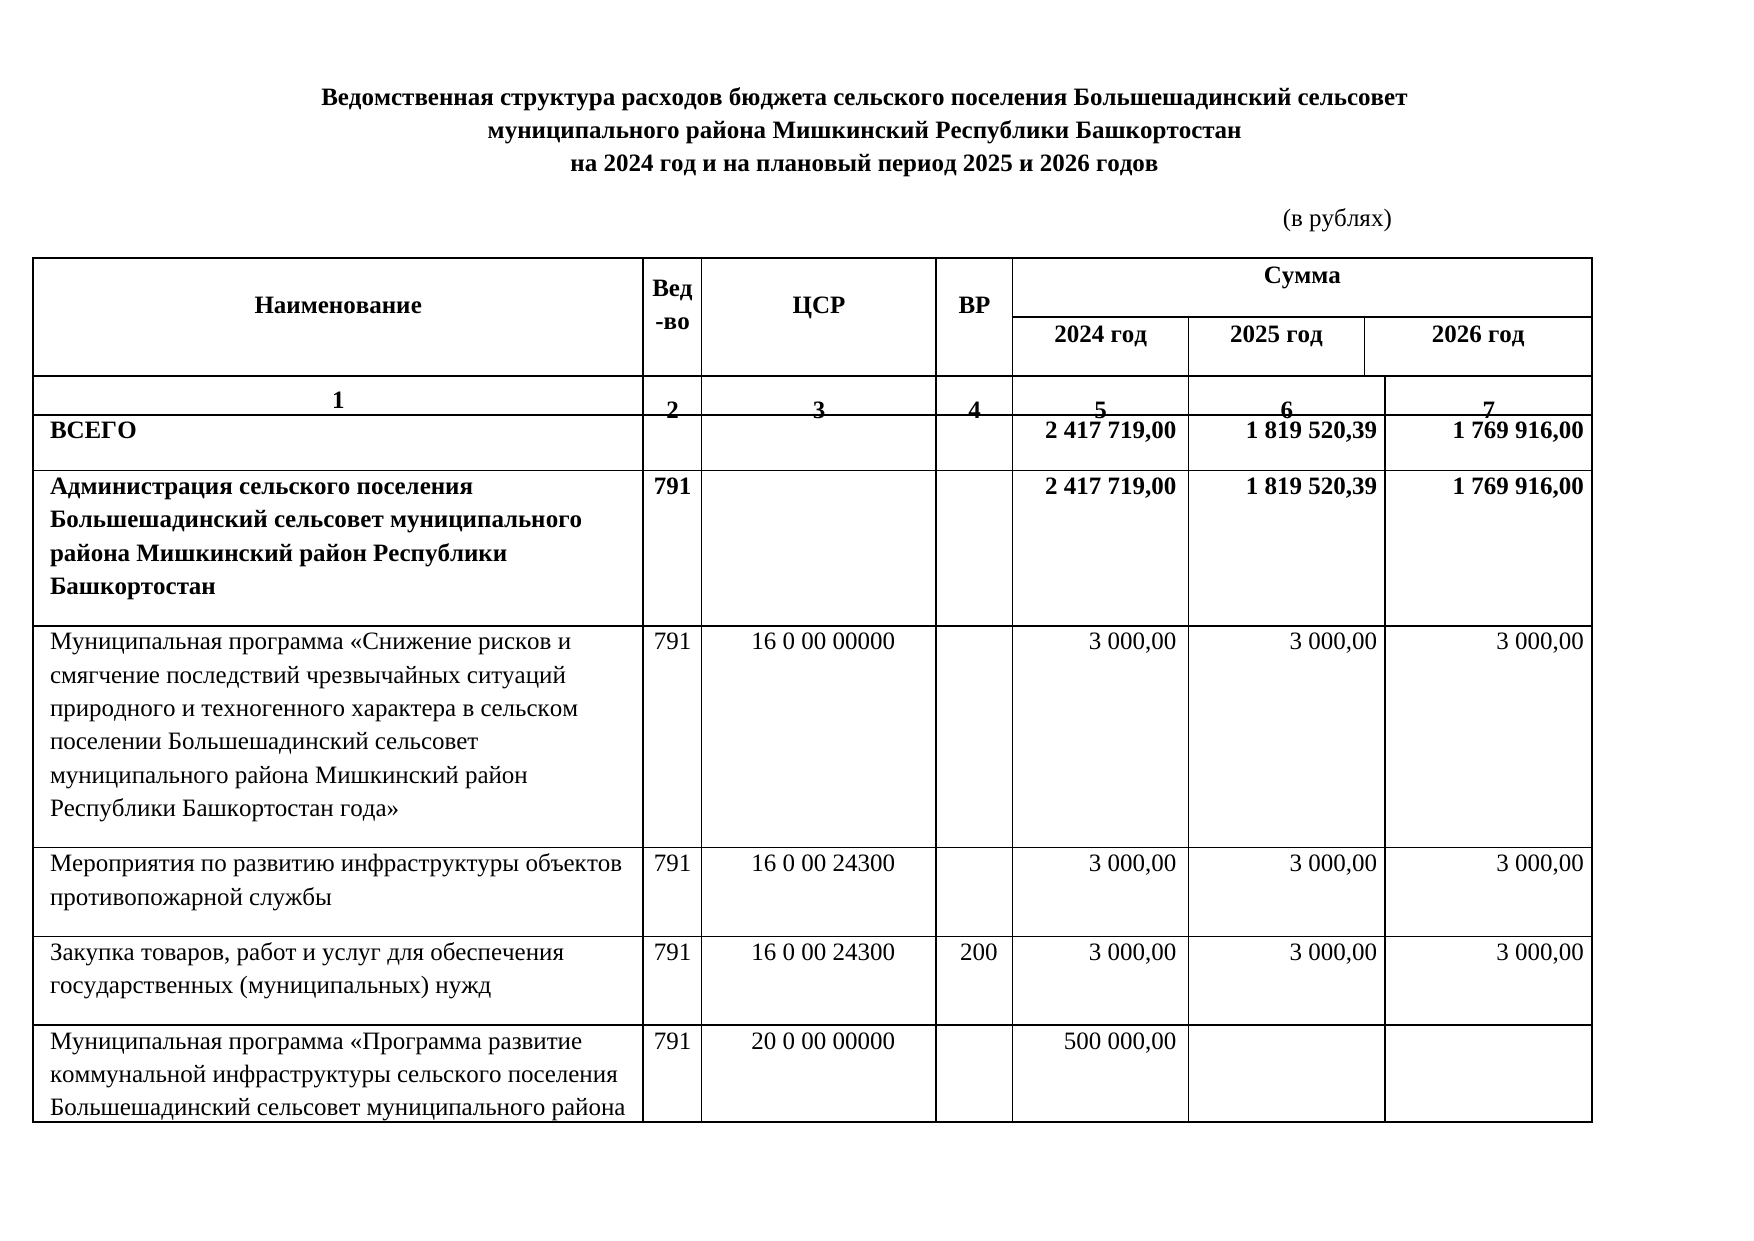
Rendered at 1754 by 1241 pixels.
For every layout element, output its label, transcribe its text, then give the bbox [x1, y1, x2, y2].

table_cell [1365, 318, 1591, 375]
table_cell [937, 1026, 1012, 1121]
table_cell 791 [644, 471, 701, 625]
table_cell 3 000,00 [1013, 937, 1188, 1024]
table_cell 791 [644, 627, 701, 847]
table_cell [644, 416, 701, 469]
table_cell [1013, 318, 1188, 375]
table_cell 1 819 520,39 [1189, 471, 1384, 625]
table_cell 20 0 00 00000 [702, 1026, 935, 1121]
table_cell 3 000,00 [1386, 848, 1591, 936]
table_header [644, 377, 701, 414]
table_cell 200 [937, 937, 1012, 1024]
table_header [34, 377, 642, 414]
table_cell [937, 848, 1012, 936]
table_cell 791 [644, 1026, 701, 1121]
table_cell 16 0 00 00000 [702, 627, 935, 847]
table_header [1013, 377, 1188, 414]
table_cell [702, 416, 935, 469]
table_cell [34, 1026, 642, 1121]
table_cell 1 769 916,00 [1386, 416, 1591, 469]
table_cell [937, 471, 1012, 625]
table_cell ВСЕГО [34, 416, 642, 469]
table_cell 1 769 916,00 [1386, 471, 1591, 625]
table_cell 16 0 00 24300 [702, 937, 935, 1024]
table_cell [1189, 1026, 1384, 1121]
table_header [937, 377, 1012, 414]
table_header (в рублях) [177, 204, 1695, 257]
table_header [702, 259, 935, 375]
table_cell 3 000,00 [1189, 848, 1384, 936]
table_cell [937, 416, 1012, 469]
table_header Ведомственная структура расходов бюджета сельского поселения Большешадинский сельсовет муниципального района Мишкинский Республики Башкортостан на 2024 год и на плановый период 2025 и 2026 годов [111, 59, 1628, 203]
table_cell [937, 627, 1012, 847]
table_cell Мероприятия по развитию инфраструктуры объектов противопожарной службы [34, 848, 642, 936]
table_header [34, 259, 642, 375]
table_cell 3 000,00 [1013, 627, 1188, 847]
table_header [1189, 377, 1384, 414]
table_cell 3 000,00 [1386, 627, 1591, 847]
table_cell 3 000,00 [1013, 848, 1188, 936]
table_cell 2 417 719,00 [1013, 471, 1188, 625]
table_cell 3 000,00 [1189, 937, 1384, 1024]
table_cell 500 000,00 [1013, 1026, 1188, 1121]
table_cell [702, 471, 935, 625]
table_header [702, 377, 935, 414]
table_cell 2 417 719,00 [1013, 416, 1188, 469]
table_header [1386, 377, 1591, 414]
table_cell 791 [644, 848, 701, 936]
table_cell 16 0 00 24300 [702, 848, 935, 936]
table_cell 3 000,00 [1189, 627, 1384, 847]
table_cell Закупка товаров, работ и услуг для обеспечения государственных (муниципальных) нужд [34, 937, 642, 1024]
table_header [1013, 259, 1591, 316]
table_cell 791 [644, 937, 701, 1024]
table_cell Администрация сельского поселения Большешадинский сельсовет муниципального района Мишкинский район Республики Башкортостан [34, 471, 642, 625]
table_cell [1386, 1026, 1591, 1121]
table_header [937, 259, 1012, 375]
table_header [644, 259, 701, 375]
table_cell 1 819 520,39 [1189, 416, 1384, 469]
table_cell [1189, 318, 1364, 375]
table_cell 3 000,00 [1386, 937, 1591, 1024]
table_cell Муниципальная программа «Снижение рисков и смягчение последствий чрезвычайных ситуаций природного и техногенного характера в сельском поселении Большешадинский сельсовет муниципального района Мишкинский район Республики Башкортостан года» [34, 627, 642, 847]
